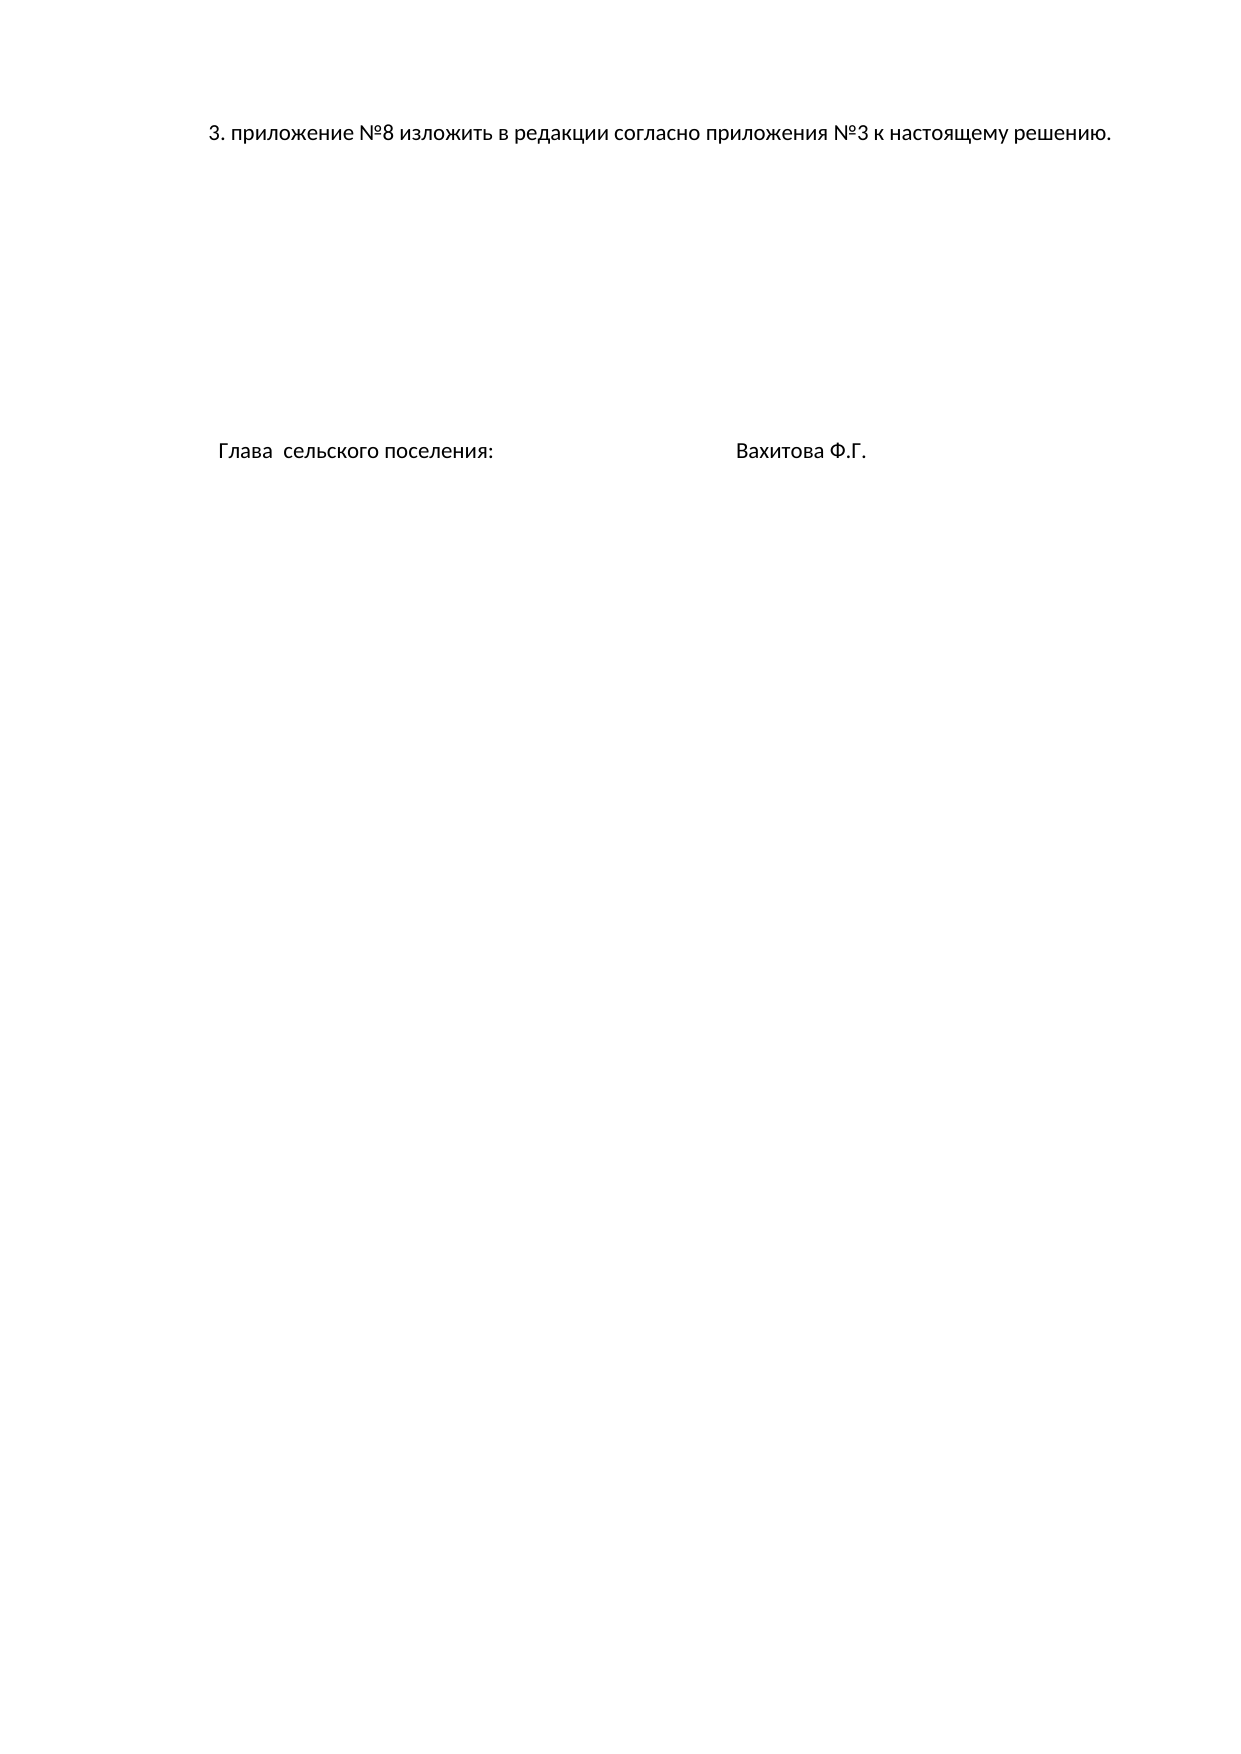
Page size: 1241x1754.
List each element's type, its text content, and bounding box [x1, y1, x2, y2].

text 3. приложение №8 изложить в редакции согласно приложения №3 к настоящему решению. [177, 118, 1152, 146]
text Глава сельского поселения: Вахитова Ф.Г. [177, 436, 1152, 464]
